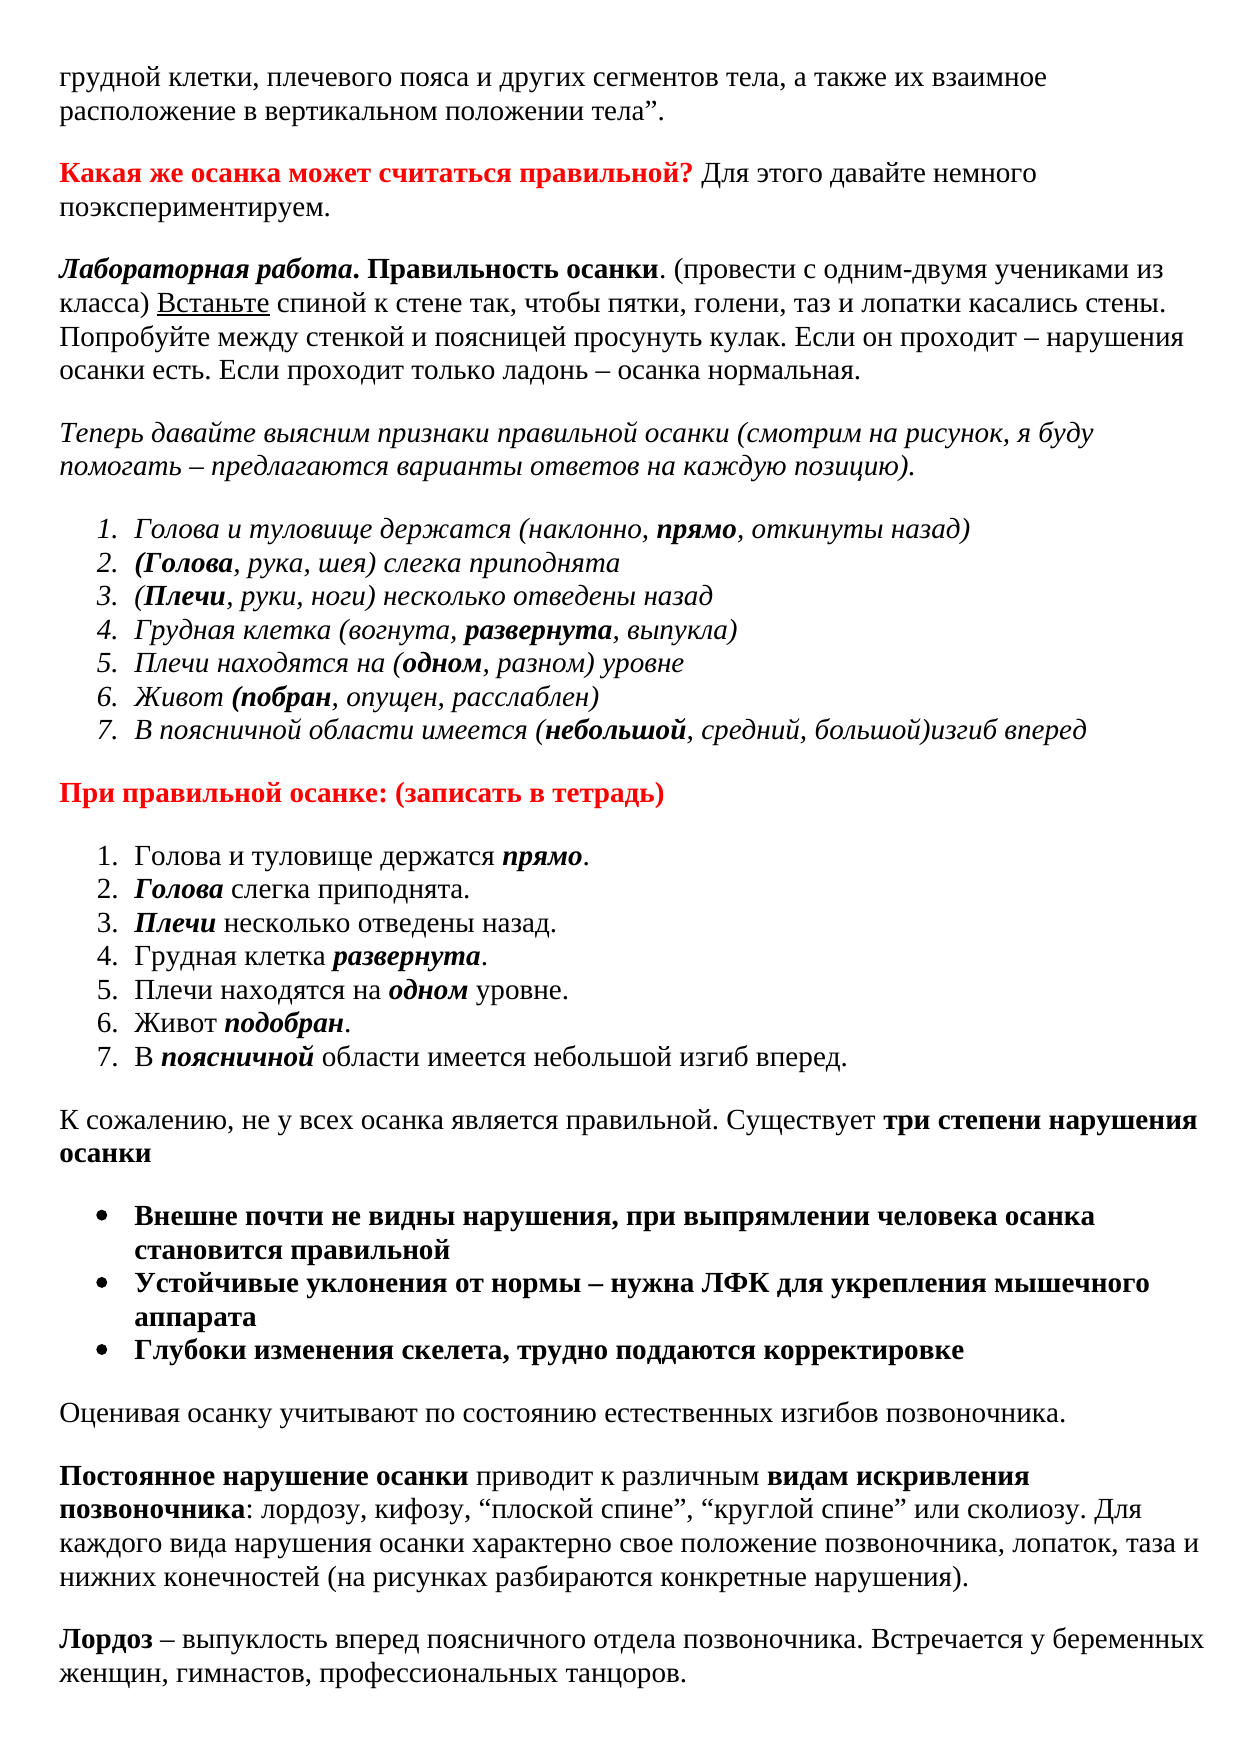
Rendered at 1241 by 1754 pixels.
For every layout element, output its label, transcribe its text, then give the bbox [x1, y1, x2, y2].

list В поясничной области имеется (небольшой, средний, большой)изгиб вперед [97, 712, 1211, 746]
text Теперь давайте выясним признаки правильной осанки (смотрим на рисунок, я буду помогать – предлагаются варианты ответов на каждую позицию). [59, 415, 1211, 482]
list Грудная клетка развернута. [97, 938, 1211, 972]
list В поясничной области имеется небольшой изгиб вперед. [97, 1039, 1211, 1073]
list Голова и туловище держатся прямо. [97, 838, 1211, 871]
list Живот подобран. [97, 1006, 1211, 1039]
list Голова слегка приподнята. [97, 871, 1211, 905]
list Устойчивые уклонения от нормы – нужна ЛФК для укрепления мышечного аппарата [97, 1265, 1211, 1332]
text Лордоз – выпуклость вперед поясничного отдела позвоночника. Встречается у беременных женщин, гимнастов, профессиональных танцоров. [59, 1621, 1211, 1688]
text При правильной осанке: (записать в тетрадь) [59, 775, 1211, 809]
list Голова и туловище держатся (наклонно, прямо, откинуты назад) [97, 511, 1211, 545]
list Плечи несколько отведены назад. [97, 905, 1211, 938]
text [59, 59, 1211, 126]
list (Голова, рука, шея) слегка приподнята [97, 545, 1211, 578]
text Постоянное нарушение осанки приводит к различным видам искривления позвоночника: лордозу, кифозу, “плоской спине”, “круглой спине” или сколиозу. Для каждого вида нарушения осанки характерно свое положение позвоночника, лопаток, таза и нижних конечностей (на рисунках разбираются конкретные нарушения). [59, 1458, 1211, 1592]
list Плечи находятся на одном уровне. [97, 972, 1211, 1006]
text Лабораторная работа. Правильность осанки. (провести с одним-двумя учениками из класса) Встаньте спиной к стене так, чтобы пятки, голени, таз и лопатки касались стены. Попробуйте между стенкой и поясницей просунуть кулак. Если он проходит – нарушения осанки есть. Если проходит только ладонь – осанка нормальная. [59, 252, 1211, 386]
text Оценивая осанку учитывают по состоянию естественных изгибов позвоночника. [59, 1395, 1211, 1429]
list Внешне почти не видны нарушения, при выпрямлении человека осанка становится правильной [97, 1198, 1211, 1265]
list Глубоки изменения скелета, трудно поддаются корректировке [97, 1332, 1211, 1366]
list (Плечи, руки, ноги) несколько отведены назад [97, 578, 1211, 612]
text Какая же осанка может считаться правильной? Для этого давайте немного поэкспериментируем. [59, 155, 1211, 222]
list Плечи находятся на (одном, разном) уровне [97, 645, 1211, 679]
text К сожалению, не у всех осанка является правильной. Существует три степени нарушения осанки [59, 1102, 1211, 1169]
list Грудная клетка (вогнута, развернута, выпукла) [97, 612, 1211, 645]
list Живот (побран, опущен, расслаблен) [97, 679, 1211, 712]
